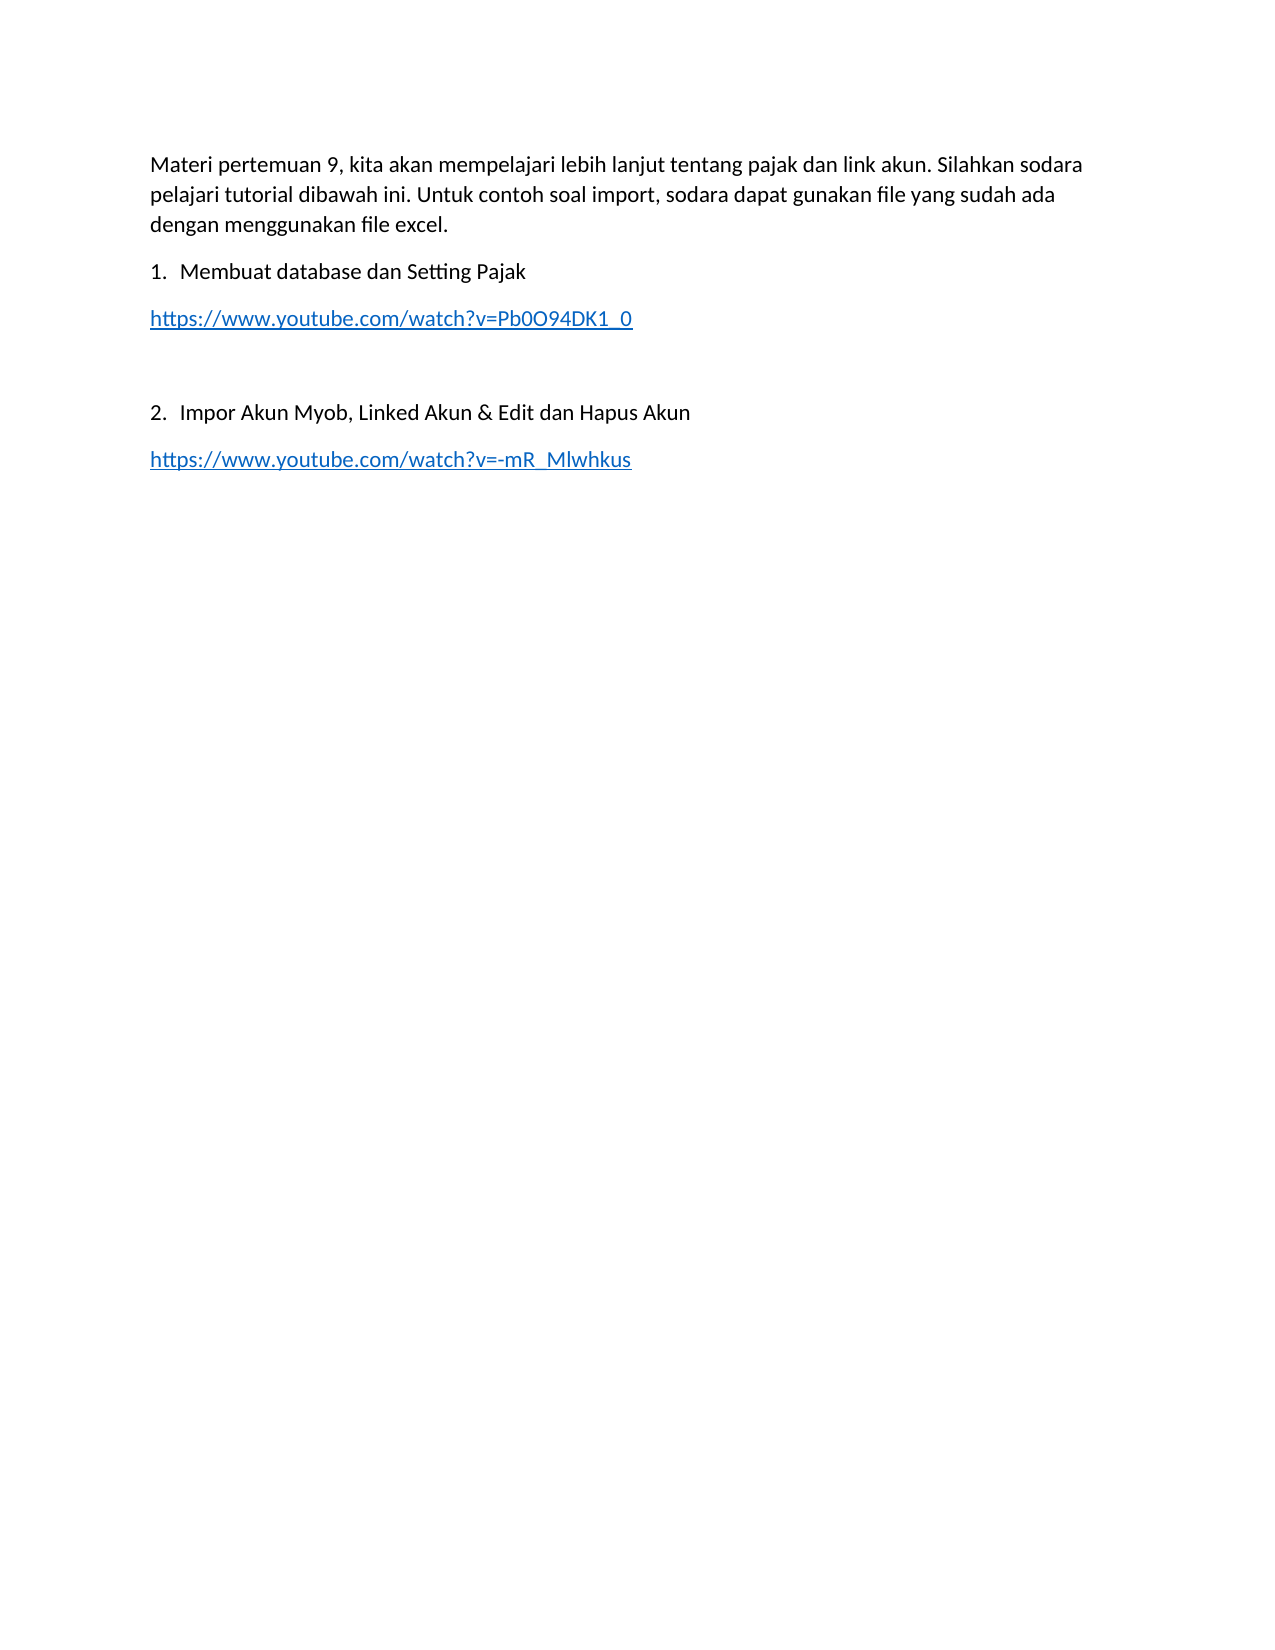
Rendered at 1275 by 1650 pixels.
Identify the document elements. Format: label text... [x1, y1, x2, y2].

text https://www.youtube.com/watch?v=Pb0O94DK1_0 [150, 304, 1125, 332]
text https://www.youtube.com/watch?v=-mR_Mlwhkus [150, 445, 1125, 473]
text Materi pertemuan 9, kita akan mempelajari lebih lanjut tentang pajak dan link akun. Silahkan sodara pelajari tutorial dibawah ini. Untuk contoh soal import, sodara dapat gunakan file yang sudah ada dengan menggunakan file excel. [150, 150, 1125, 238]
list Membuat database dan Setting Pajak [150, 257, 1125, 285]
list Impor Akun Myob, Linked Akun & Edit dan Hapus Akun [150, 398, 1125, 426]
